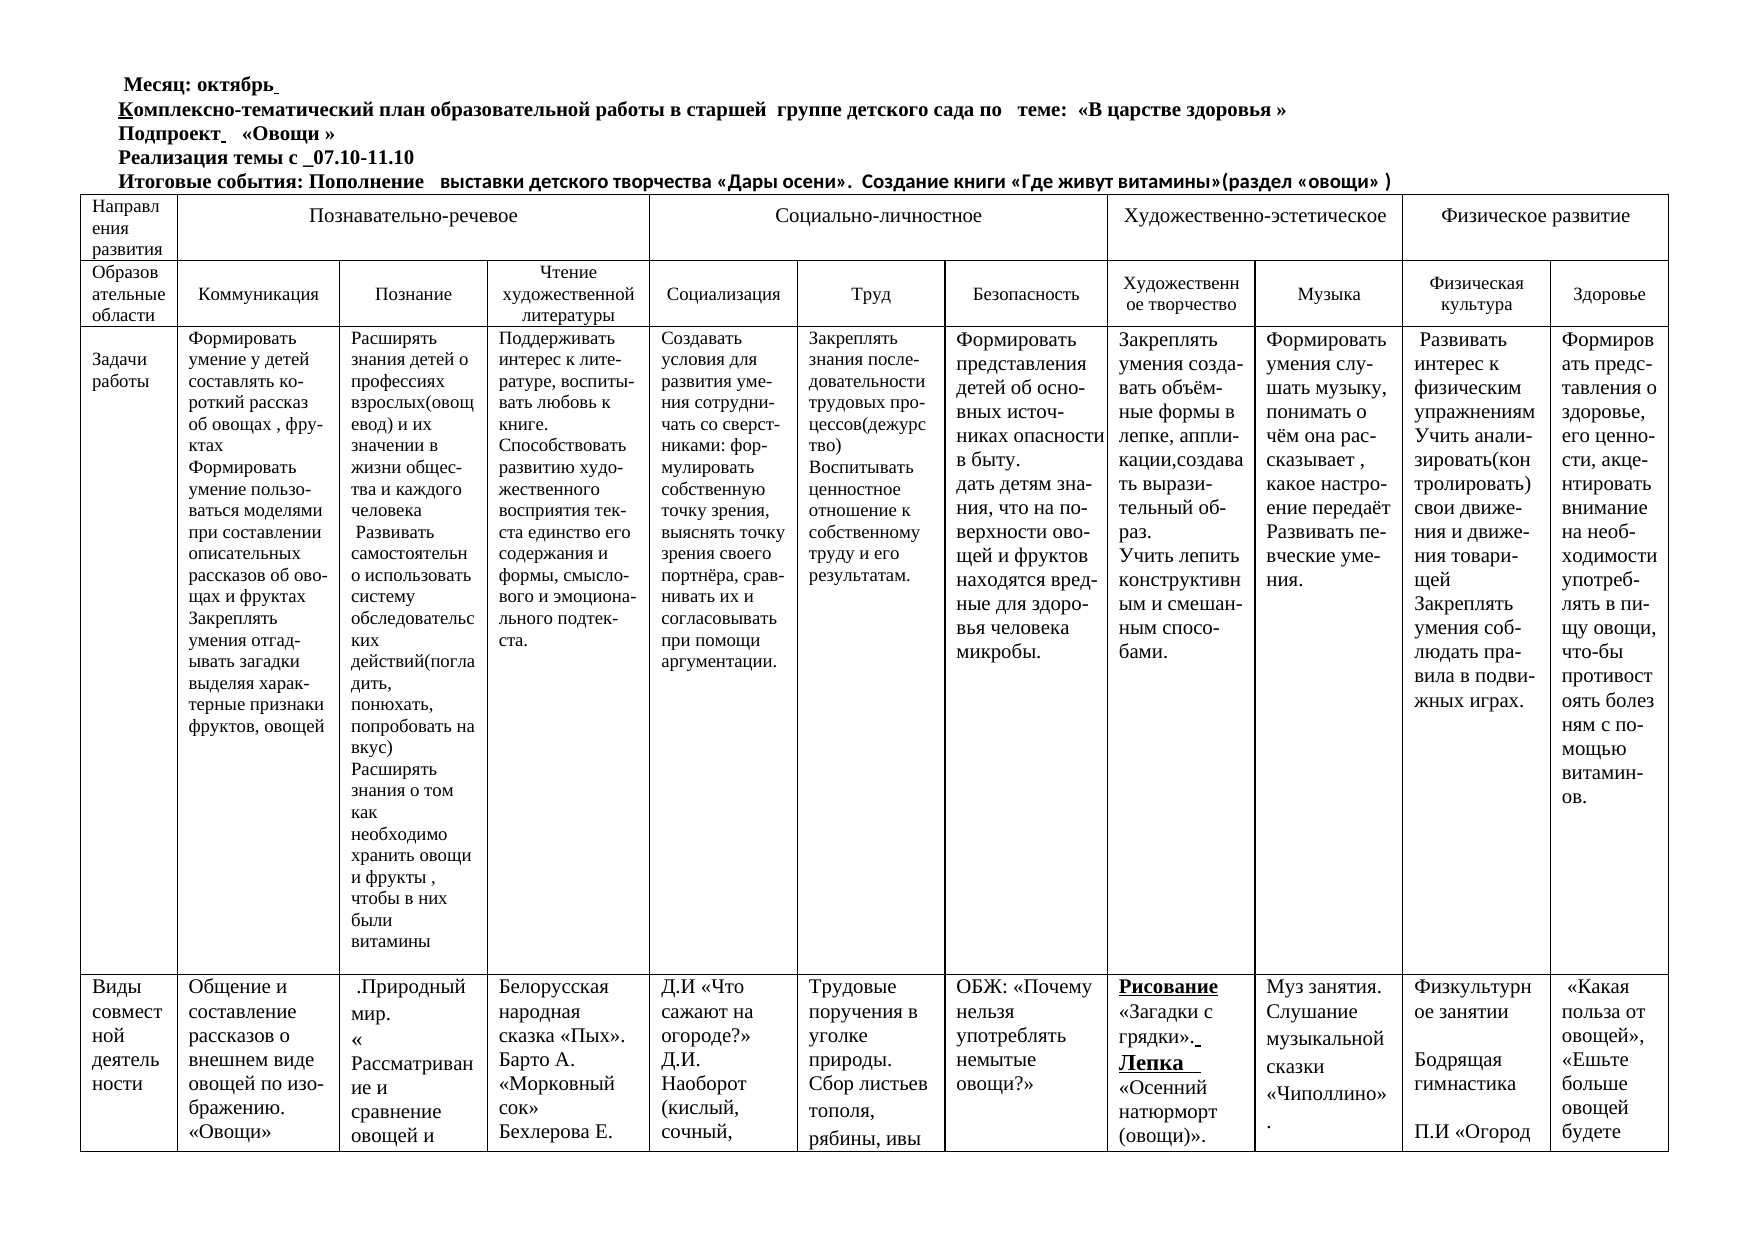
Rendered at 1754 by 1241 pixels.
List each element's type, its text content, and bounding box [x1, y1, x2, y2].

table_cell Создавать условия для развития уме-ния сотрудни-чать со сверст-никами: фор-мулировать собственную точку зрения, выяснять точку зрения своего портнёра, срав-нивать их и согласовывать при помощи аргументации. [650, 327, 797, 973]
table_cell Физическая культура [1403, 261, 1550, 326]
text Итоговые события: Пополнение выставки детского творчества «Дары осени». Создание книги «Где живут витамины»(раздел «овощи» ) [118, 169, 1636, 194]
table_cell Поддерживать интерес к лите-ратуре, воспиты-вать любовь к книге. Способствовать развитию худо-жественного восприятия тек-ста единство его содержания и формы, смысло-вого и эмоциона-льного подтек-ста. [488, 327, 649, 973]
table_header Физическое развитие [1403, 195, 1668, 260]
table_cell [946, 975, 1107, 1151]
table_cell Формировать умение у детей составлять ко-роткий рассказ об овощах , фру-ктах Формировать умение пользо-ваться моделями при составлении описательных рассказов об ово-щах и фруктах Закреплять умения отгад-ывать загадки выделяя харак-терные признаки фруктов, овощей [178, 327, 339, 973]
table_header Познавательно-речевое [178, 195, 649, 260]
table_cell Формировать умения слу-шать музыку, понимать о чём она рас-сказывает , какое настро-ение передаёт Развивать пе-вческие уме-ния. [1256, 327, 1402, 973]
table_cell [1551, 975, 1668, 1151]
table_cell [1256, 975, 1402, 1151]
table_cell Здоровье [1551, 261, 1668, 326]
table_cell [1108, 975, 1254, 1151]
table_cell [178, 975, 339, 1151]
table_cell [798, 975, 944, 1151]
table_cell Формировать предс-тавления о здоровье, его ценно-сти, акце-нтировать внимание на необ-ходимости употреб-лять в пи-щу овощи, что-бы противостоять болез ням с по-мощью витамин-ов. [1551, 327, 1668, 973]
text Комплексно-тематический план образовательной работы в старшей группе детского сада по теме: «В царстве здоровья » [118, 96, 1636, 121]
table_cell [650, 975, 797, 1151]
table_cell Коммуникация [178, 261, 339, 326]
text Месяц: октябрь [118, 72, 1636, 96]
table_cell Закреплять знания после-довательности трудовых про-цессов(дежурство) Воспитывать ценностное отношение к собственному труду и его результатам. [798, 327, 944, 973]
table_cell Музыка [1256, 261, 1402, 326]
table_header Направления развития [81, 195, 177, 260]
table_cell Безопасность [946, 261, 1107, 326]
table_cell Задачи работы [81, 327, 177, 973]
table_cell Чтение художественной литературы [488, 261, 649, 326]
table_cell Расширять знания детей о профессиях взрослых(овощевод) и их значении в жизни общес-тва и каждого человека Развивать самостоятельно использовать систему обследовательских действий(погладить, понюхать, попробовать на вкус) Расширять знания о том как необходимо хранить овощи и фрукты , чтобы в них были витамины [340, 327, 487, 973]
text Подпроект «Овощи » [118, 121, 1636, 144]
text Реализация темы с _07.10-11.10 [118, 144, 1636, 169]
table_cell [488, 975, 649, 1151]
table_cell Формировать представления детей об осно-вных источ-никах опасности в быту. дать детям зна-ния, что на по-верхности ово-щей и фруктов находятся вред-ные для здоро-вья человека микробы. [946, 327, 1107, 973]
table_cell Развивать интерес к физическим упражнениям Учить анали-зировать(контролировать) свои движе-ния и движе-ния товари-щей Закреплять умения соб-людать пра-вила в подви-жных играх. [1403, 327, 1550, 973]
table_cell Труд [798, 261, 944, 326]
table_header Социально-личностное [650, 195, 1107, 260]
table_cell Познание [340, 261, 487, 326]
table_cell Социализация [650, 261, 797, 326]
table_cell Закреплять умения созда-вать объём-ные формы в лепке, аппли-кации,создавать вырази-тельный об-раз. Учить лепить конструктивным и смешан-ным спосо-бами. [1108, 327, 1254, 973]
table_header Художественно-эстетическое [1108, 195, 1402, 260]
table_cell Художественное творчество [1108, 261, 1254, 326]
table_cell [81, 975, 177, 1151]
table_cell Образовательные области [81, 261, 177, 326]
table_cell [340, 975, 487, 1151]
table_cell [1403, 975, 1550, 1151]
